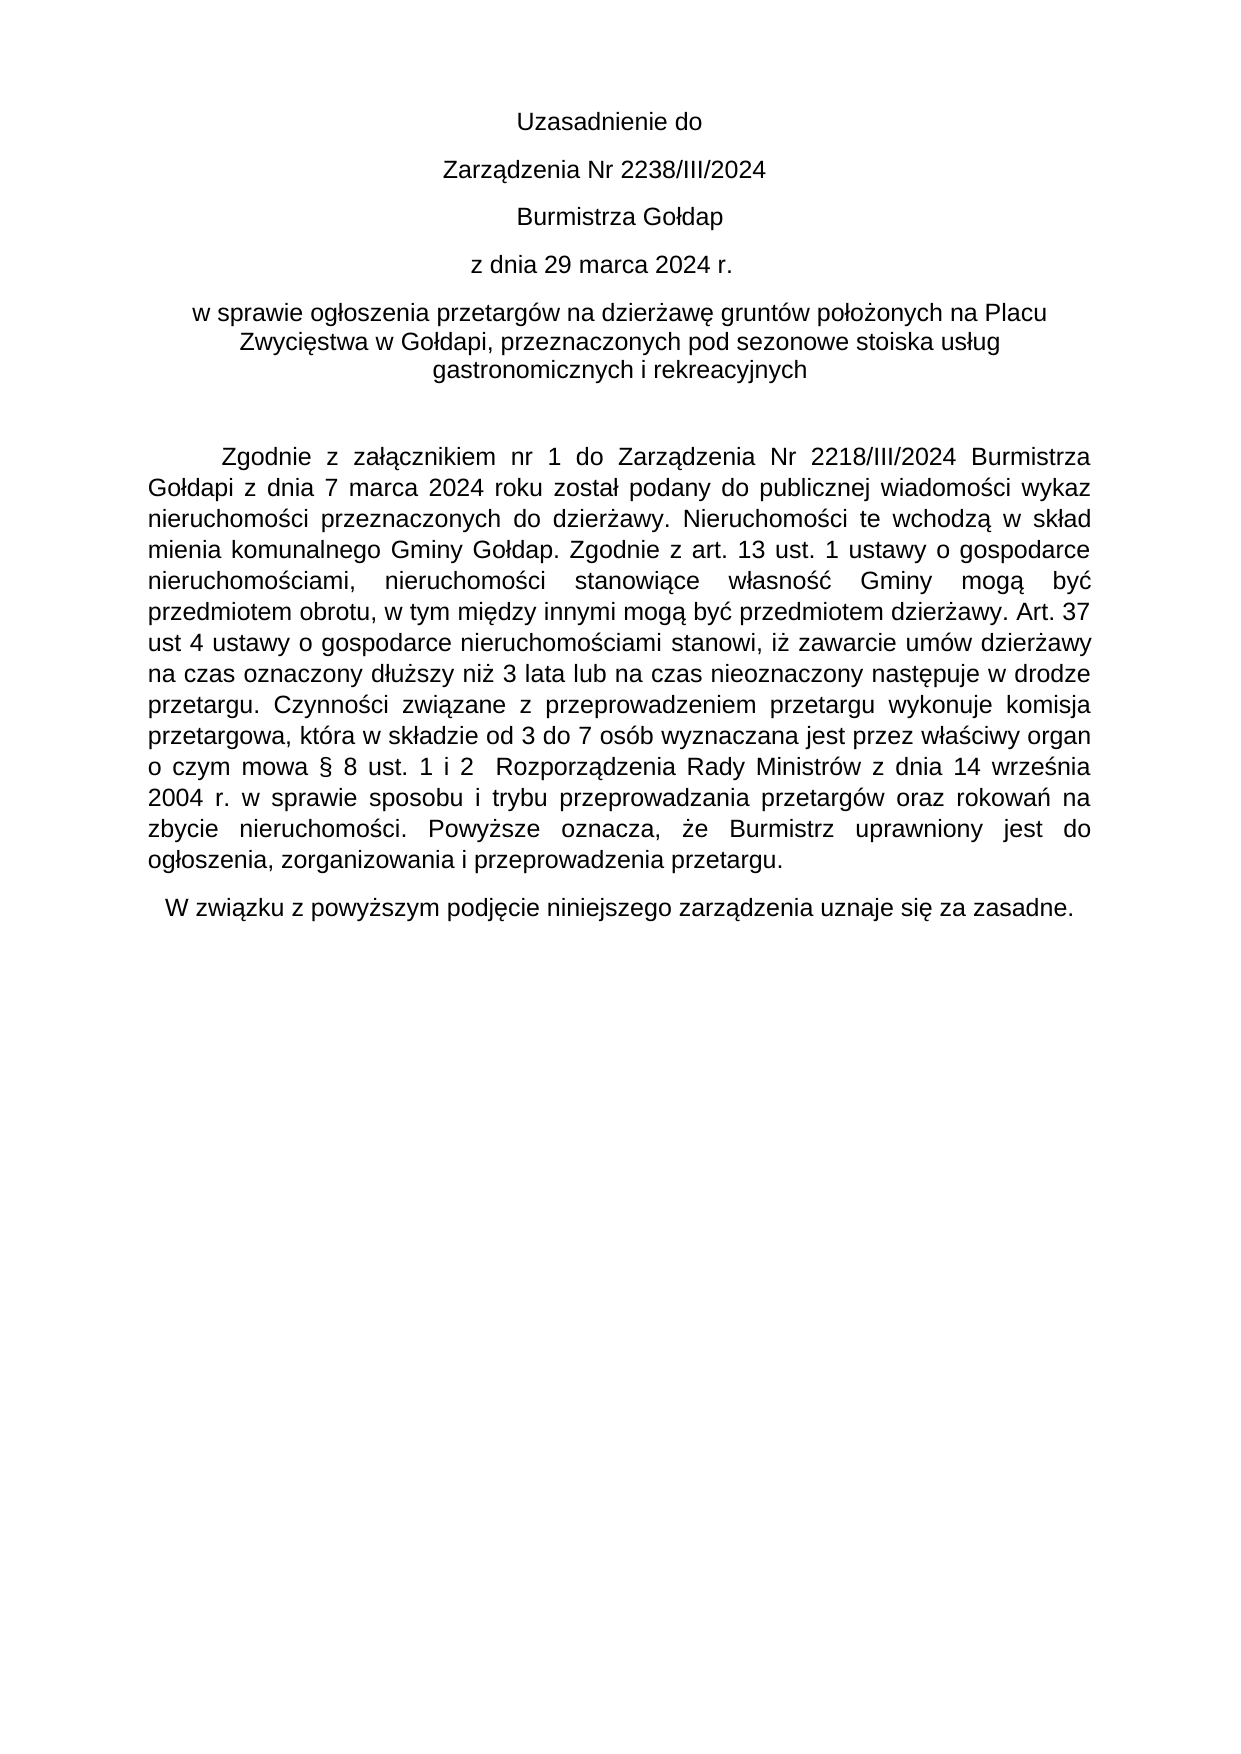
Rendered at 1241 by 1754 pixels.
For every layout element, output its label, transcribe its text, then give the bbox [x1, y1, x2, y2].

text z dnia 29 marca 2024 r. [443, 250, 1092, 279]
text Burmistrza Gołdap [443, 202, 1092, 231]
text W związku z powyższym podjęcie niniejszego zarządzenia uznaje się za zasadne. [148, 893, 1092, 921]
text Zarządzenia Nr 2238/III/2024 [369, 154, 1092, 183]
text Uzasadnienie do [443, 107, 1092, 136]
text Zgodnie z załącznikiem nr 1 do Zarządzenia Nr 2218/III/2024 Burmistrza Gołdapi z dnia 7 marca 2024 roku został podany do publicznej wiadomości wykaz nieruchomości przeznaczonych do dzierżawy. Nieruchomości te wchodzą w skład mienia komunalnego Gminy Gołdap. Zgodnie z art. 13 ust. 1 ustawy o gospodarce nieruchomościami, nieruchomości stanowiące własność Gminy mogą być przedmiotem obrotu, w tym między innymi mogą być przedmiotem dzierżawy. Art. 37 ust 4 ustawy o gospodarce nieruchomościami stanowi, iż zawarcie umów dzierżawy na czas oznaczony dłuższy niż 3 lata lub na czas nieoznaczony następuje w drodze przetargu. Czynności związane z przeprowadzeniem przetargu wykonuje komisja przetargowa, która w składzie od 3 do 7 osób wyznaczana jest przez właściwy organ o czym mowa § 8 ust. 1 i 2 Rozporządzenia Rady Ministrów z dnia 14 września 2004 r. w sprawie sposobu i trybu przeprowadzania przetargów oraz rokowań na zbycie nieruchomości. Powyższe oznacza, że Burmistrz uprawniony jest do ogłoszenia, zorganizowania i przeprowadzenia przetargu. [148, 441, 1092, 874]
text w sprawie ogłoszenia przetargów na dzierżawę gruntów położonych na Placu Zwycięstwa w Gołdapi, przeznaczonych pod sezonowe stoiska usług gastronomicznych i rekreacyjnych [148, 298, 1092, 384]
